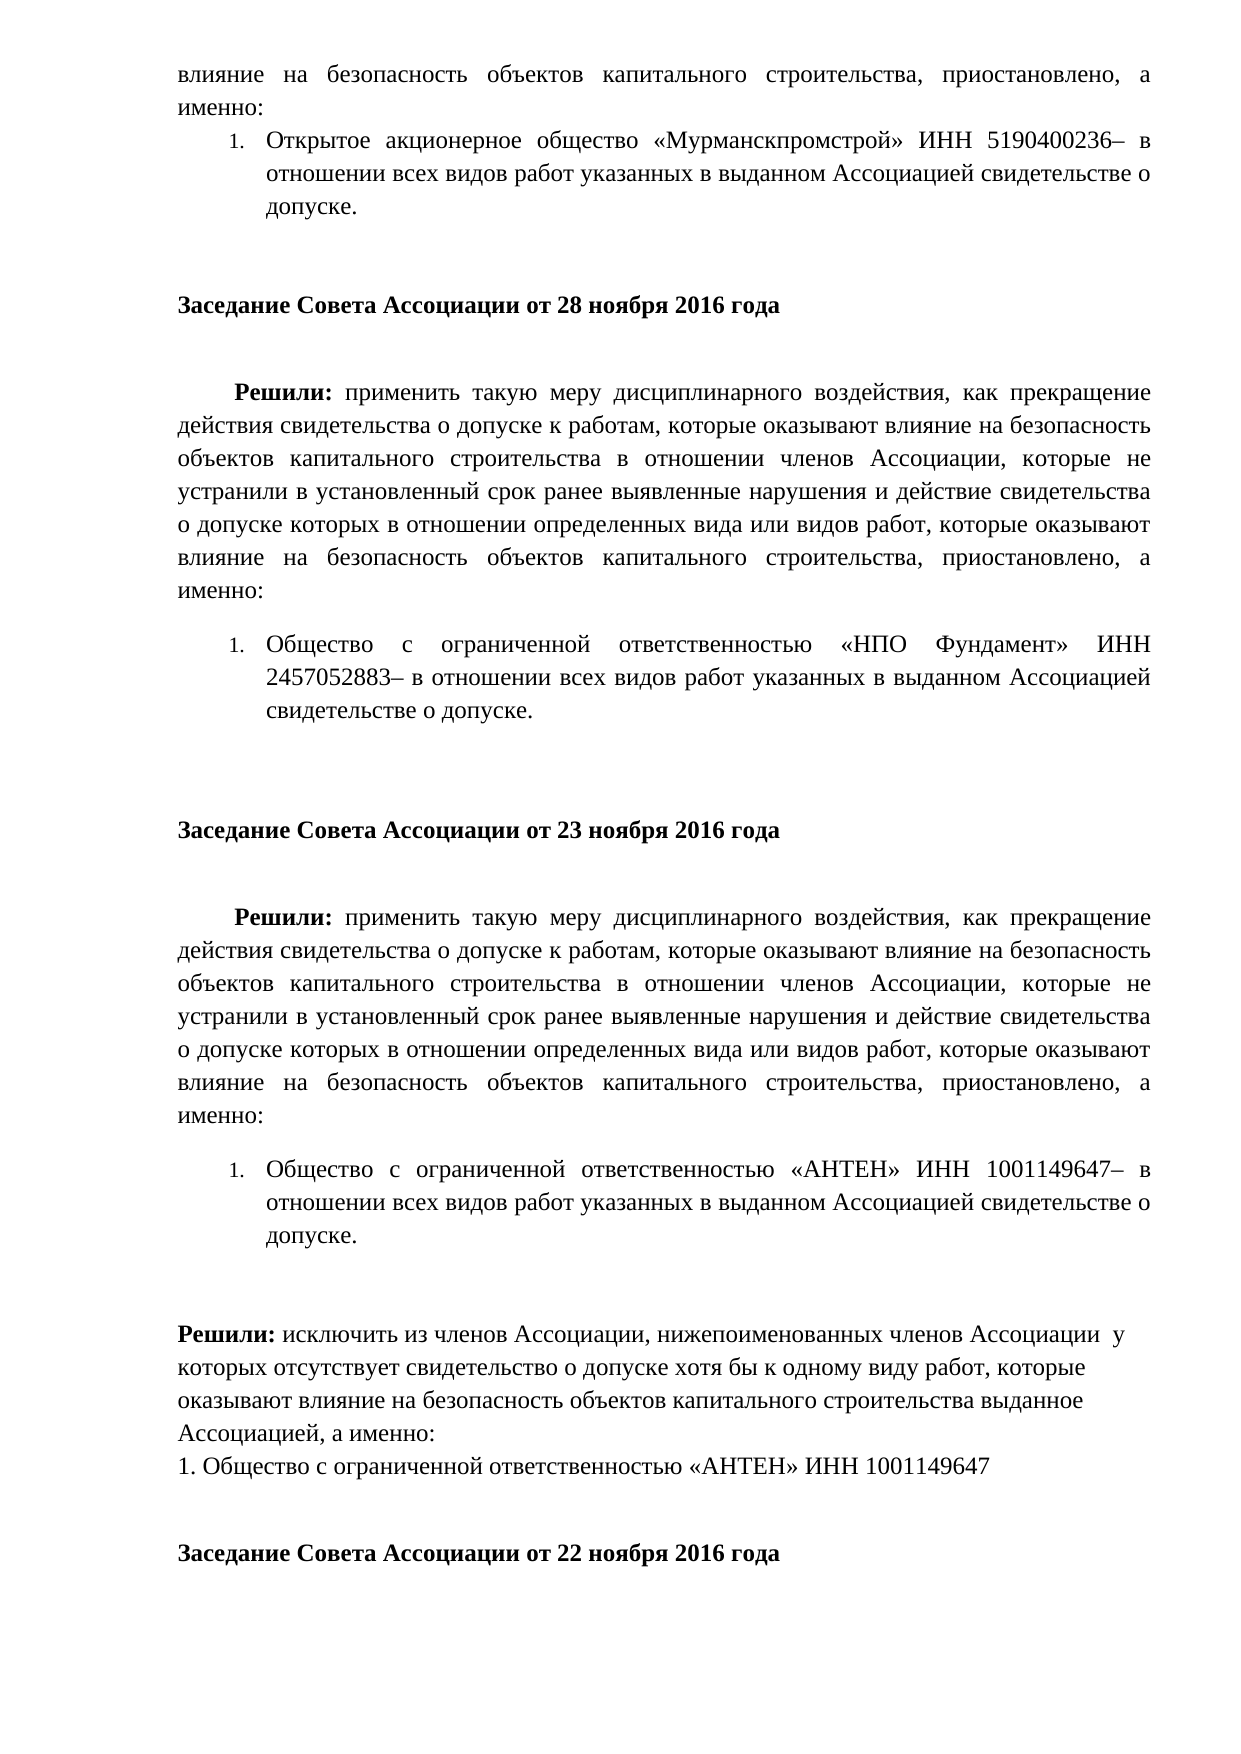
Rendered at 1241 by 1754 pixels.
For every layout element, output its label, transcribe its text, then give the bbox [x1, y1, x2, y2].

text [177, 59, 1152, 121]
list Общество с ограниченной ответственностью «НПО Фундамент» ИНН 2457052883– в отношении всех видов работ указанных в выданном Ассоциацией свидетельстве о допуске. [228, 629, 1152, 724]
list Открытое акционерное общество «Мурманскпромстрой» ИНН 5190400236– в отношении всех видов работ указанных в выданном Ассоциацией свидетельстве о допуске. [228, 125, 1152, 220]
list Общество с ограниченной ответственностью «АНТЕН» ИНН 1001149647– в отношении всех видов работ указанных в выданном Ассоциацией свидетельстве о допуске. [228, 1154, 1152, 1249]
text Заседание Совета Ассоциации от 22 ноября 2016 года [177, 1538, 1152, 1567]
text 1. Общество с ограниченной ответственностью «АНТЕН» ИНН 1001149647 [177, 1451, 1152, 1480]
text Заседание Совета Ассоциации от 23 ноября 2016 года [177, 815, 1152, 844]
text Заседание Совета Ассоциации от 28 ноября 2016 года [177, 290, 1152, 319]
